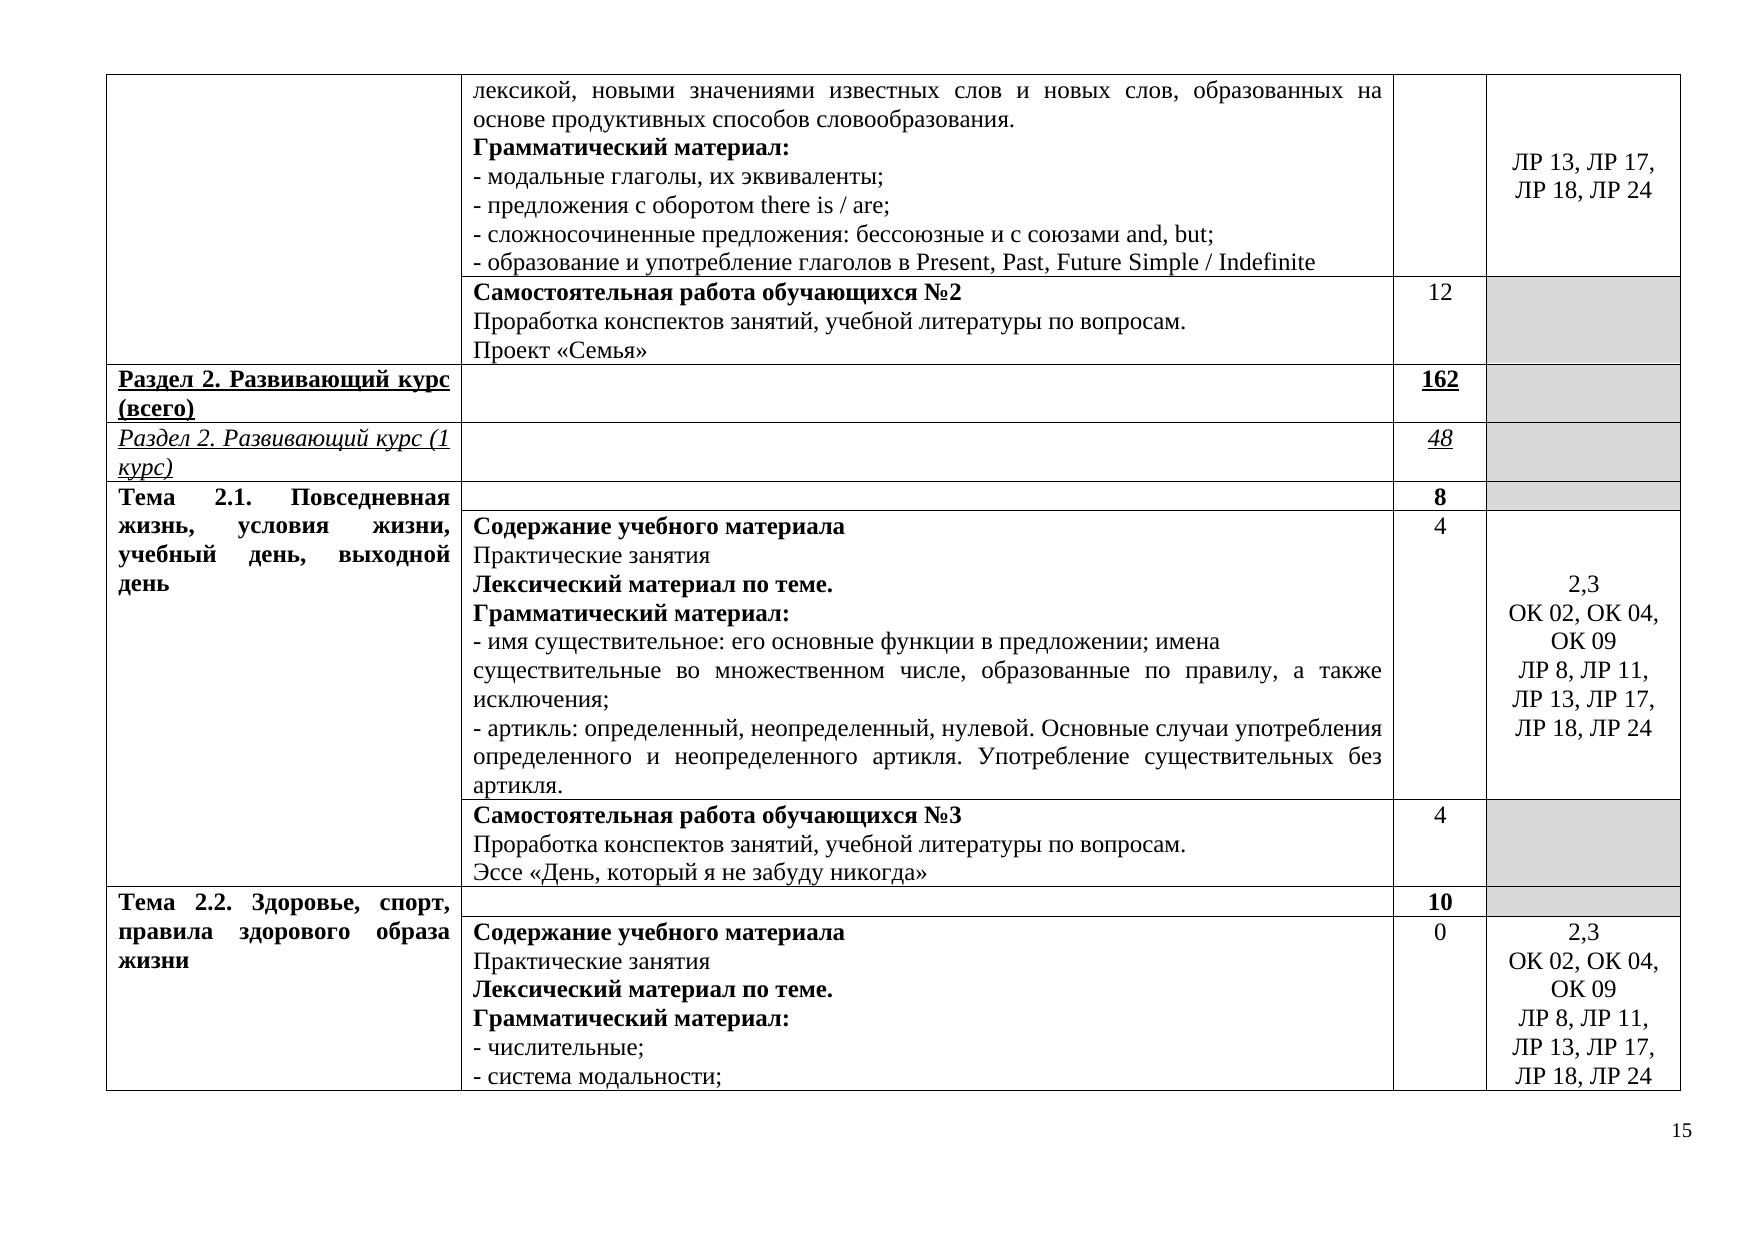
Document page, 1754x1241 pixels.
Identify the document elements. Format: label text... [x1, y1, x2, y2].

table_cell [1487, 800, 1680, 886]
table_cell 0 [1394, 917, 1486, 1089]
table_cell Содержание учебного материала Практические занятия Лексический материал по теме. Грамматический материал: - имя существительное: его основные функции в предложении; имена существительные во множественном числе, образованные по правилу, а также исключения; - артикль: определенный, неопределенный, нулевой. Основные случаи употребления определенного и неопределенного артикля. Употребление существительных без артикля. [462, 511, 1393, 799]
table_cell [462, 917, 1393, 1089]
table_cell [1487, 482, 1680, 510]
table_cell Самостоятельная работа обучающихся №2 Проработка конспектов занятий, учебной литературы по вопросам. Проект «Семья» [462, 277, 1393, 363]
table_cell Раздел 2. Развивающий курс (всего) [107, 365, 461, 422]
table_cell 4 [1394, 800, 1486, 886]
table_cell 12 [1394, 277, 1486, 363]
table_cell [462, 365, 1393, 422]
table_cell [1487, 917, 1680, 1089]
table_cell [1487, 277, 1680, 363]
table_cell [462, 423, 1393, 481]
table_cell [1487, 75, 1680, 276]
table_cell 2,3 ОК 02, ОК 04, ОК 09 ЛР 8, ЛР 11, ЛР 13, ЛР 17, ЛР 18, ЛР 24 [1487, 511, 1680, 799]
table_cell 162 [1394, 365, 1486, 422]
table_cell Раздел 2. Развивающий курс (1 курс) [107, 423, 461, 481]
table_cell [1487, 887, 1680, 916]
table_cell 0 [1394, 75, 1486, 276]
table_cell 4 [1394, 511, 1486, 799]
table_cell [462, 75, 1393, 276]
table_cell [462, 482, 1393, 510]
table_cell 8 [1394, 482, 1486, 510]
table_cell Тема 2.2. Здоровье, спорт, правила здорового образа жизни [107, 887, 461, 1089]
table_cell [1487, 423, 1680, 481]
table_cell 48 [1394, 423, 1486, 481]
table_cell 10 [1394, 887, 1486, 916]
table_cell [462, 887, 1393, 916]
table_cell [1487, 365, 1680, 422]
table_cell Тема 2.1. Повседневная жизнь, условия жизни, учебный день, выходной день [107, 482, 461, 886]
table_cell Самостоятельная работа обучающихся №3 Проработка конспектов занятий, учебной литературы по вопросам. Эссе «День, который я не забуду никогда» [462, 800, 1393, 886]
